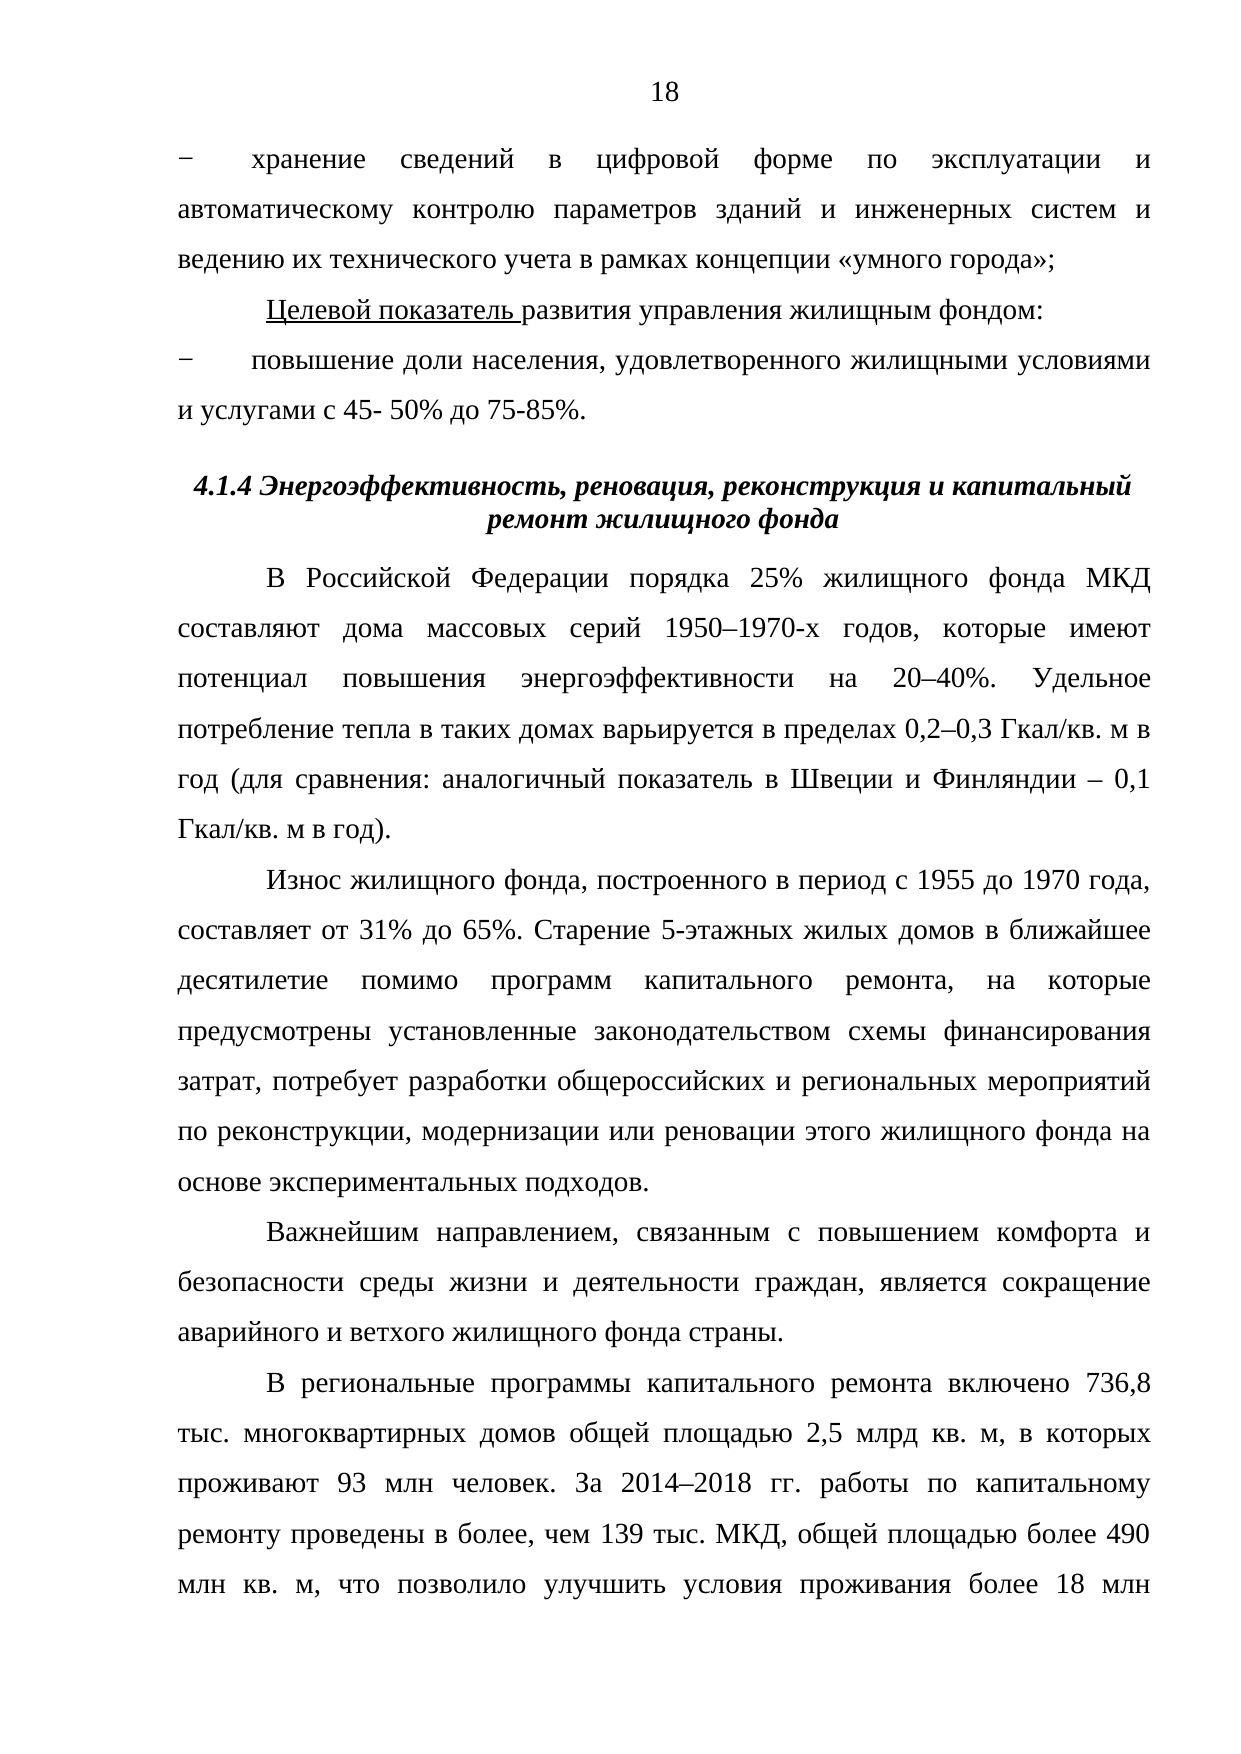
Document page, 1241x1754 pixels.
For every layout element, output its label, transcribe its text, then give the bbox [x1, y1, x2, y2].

subtitle 4.1.4 Энергоэффективность, реновация, реконструкция и капитальный ремонт жилищного фонда [177, 468, 1152, 535]
text В Российской Федерации порядка 25% жилищного фонда МКД составляют дома массовых серий 1950–1970-х годов, которые имеют потенциал повышения энергоэффективности на 20–40%. Удельное потребление тепла в таких домах варьируется в пределах 0,2–0,3 Гкал/кв. м в год (для сравнения: аналогичный показатель в Швеции и Финляндии – 0,1 Гкал/кв. м в год). [177, 560, 1152, 845]
text Важнейшим направлением, связанным с повышением комфорта и безопасности среды жизни и деятельности граждан, является сокращение аварийного и ветхого жилищного фонда страны. [177, 1214, 1152, 1348]
text − повышение доли населения, удовлетворенного жилищными условиями и услугами с 45- 50% до 75-85%. [177, 342, 1152, 426]
text Целевой показатель развития управления жилищным фондом: [177, 292, 1152, 325]
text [177, 1365, 1152, 1600]
text − хранение сведений в цифровой форме по эксплуатации и автоматическому контролю параметров зданий и инженерных систем и ведению их технического учета в рамках концепции «умного города»; [177, 141, 1152, 275]
text Износ жилищного фонда, построенного в период с 1955 до 1970 года, составляет от 31% до 65%. Старение 5-этажных жилых домов в ближайшее десятилетие помимо программ капитального ремонта, на которые предусмотрены установленные законодательством схемы финансирования затрат, потребует разработки общероссийских и региональных мероприятий по реконструкции, модернизации или реновации этого жилищного фонда на основе экспериментальных подходов. [177, 862, 1152, 1197]
